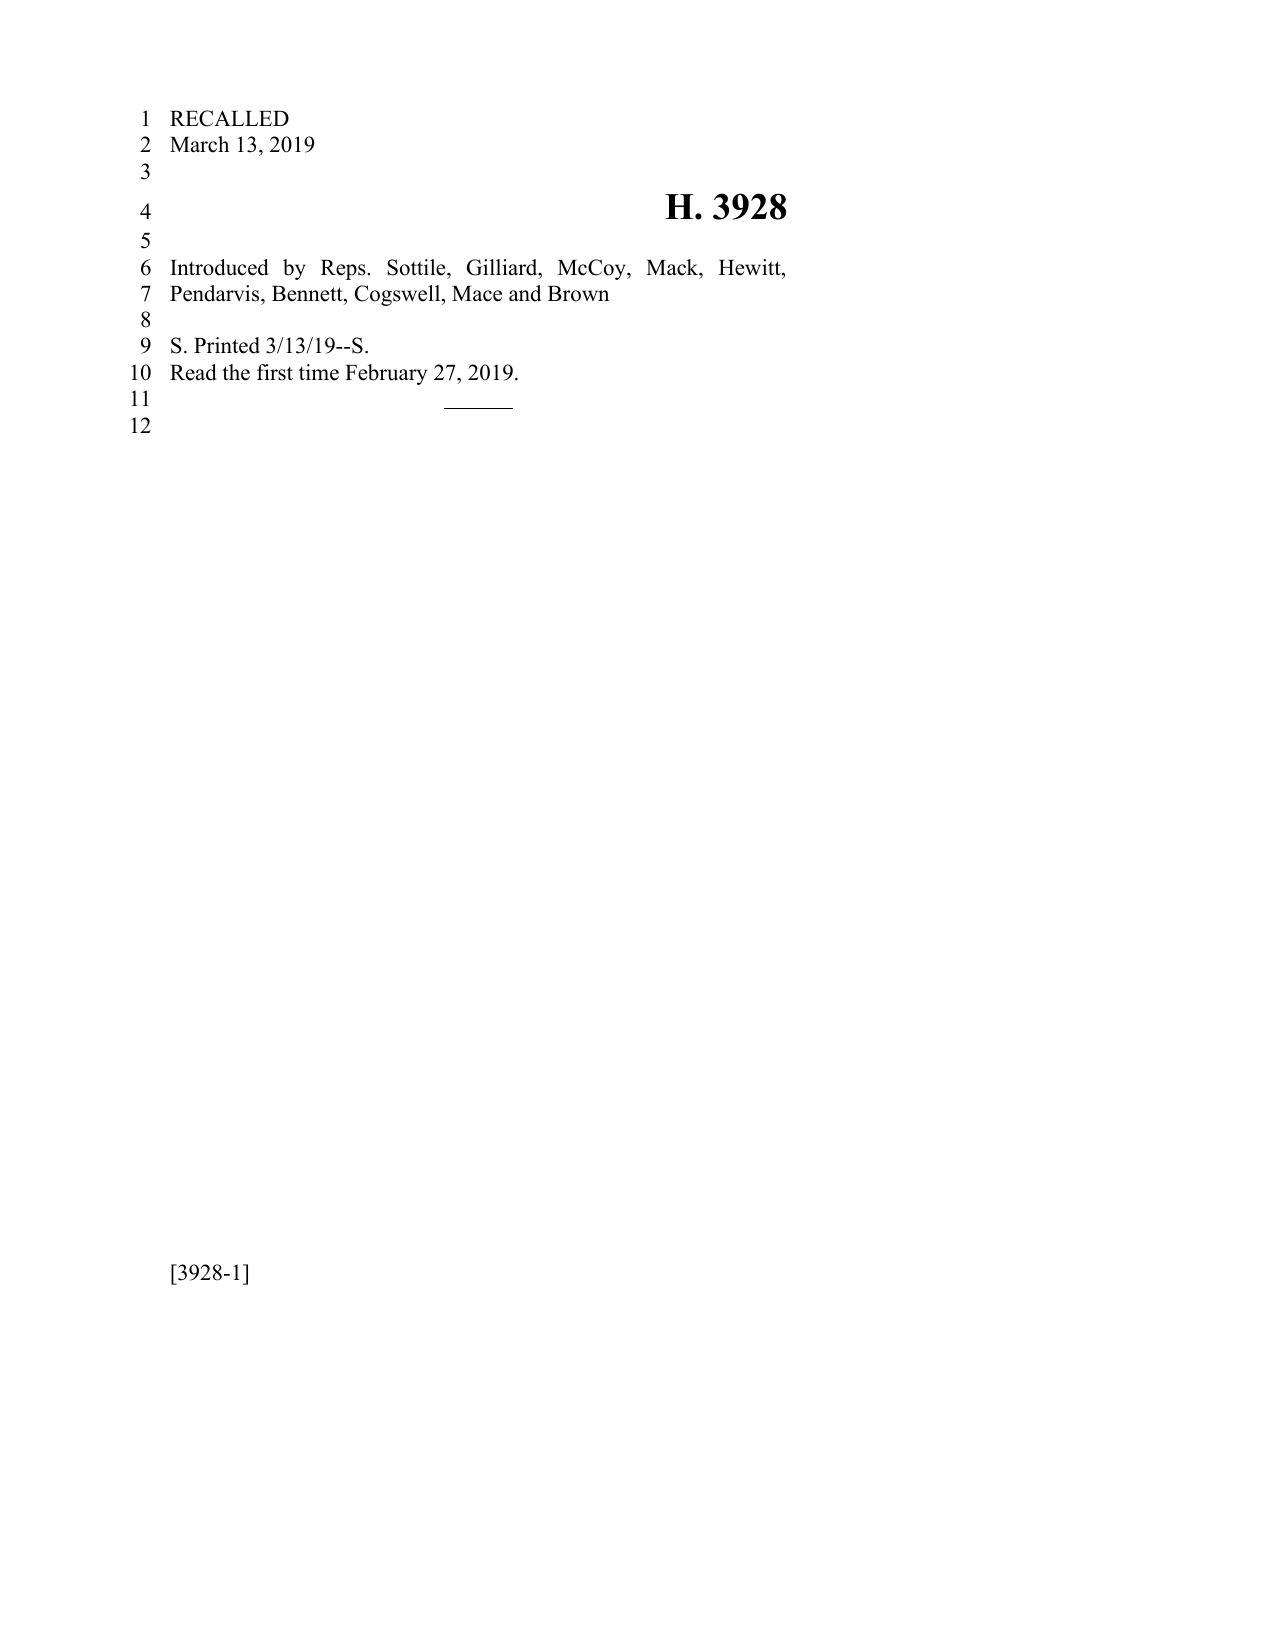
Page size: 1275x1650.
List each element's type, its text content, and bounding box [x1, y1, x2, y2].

text Read the first time February 27, 2019. [169, 359, 787, 385]
text S. Printed 3/13/19--S. [169, 333, 787, 359]
text March 13, 2019 [169, 131, 787, 158]
text Introduced by Reps. Sottile, Gilliard, McCoy, Mack, Hewitt, Pendarvis, Bennett, Cogswell, Mace and Brown [169, 253, 787, 306]
text H. 3928 [169, 184, 787, 227]
text RECALLED [169, 105, 787, 131]
